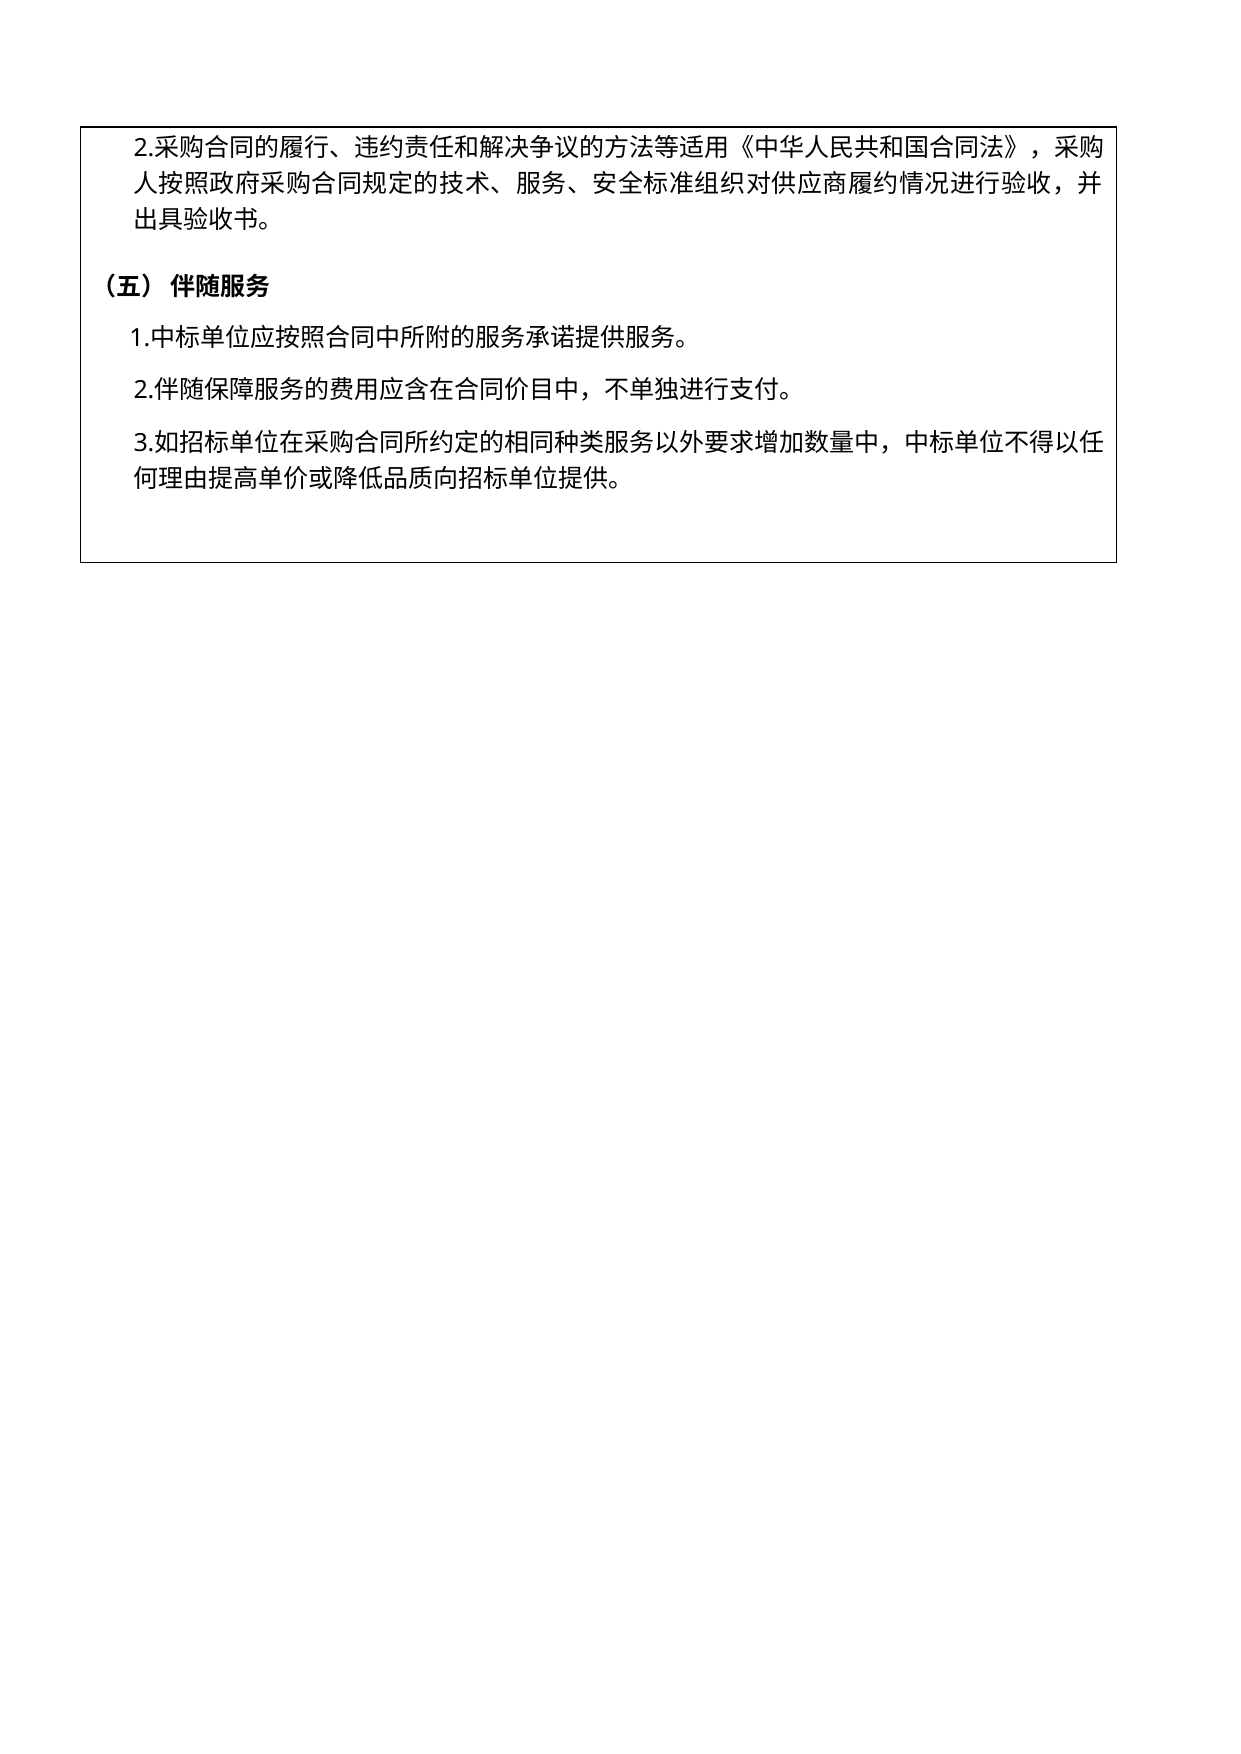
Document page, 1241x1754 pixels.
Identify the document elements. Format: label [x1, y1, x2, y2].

table_cell [81, 128, 1116, 562]
